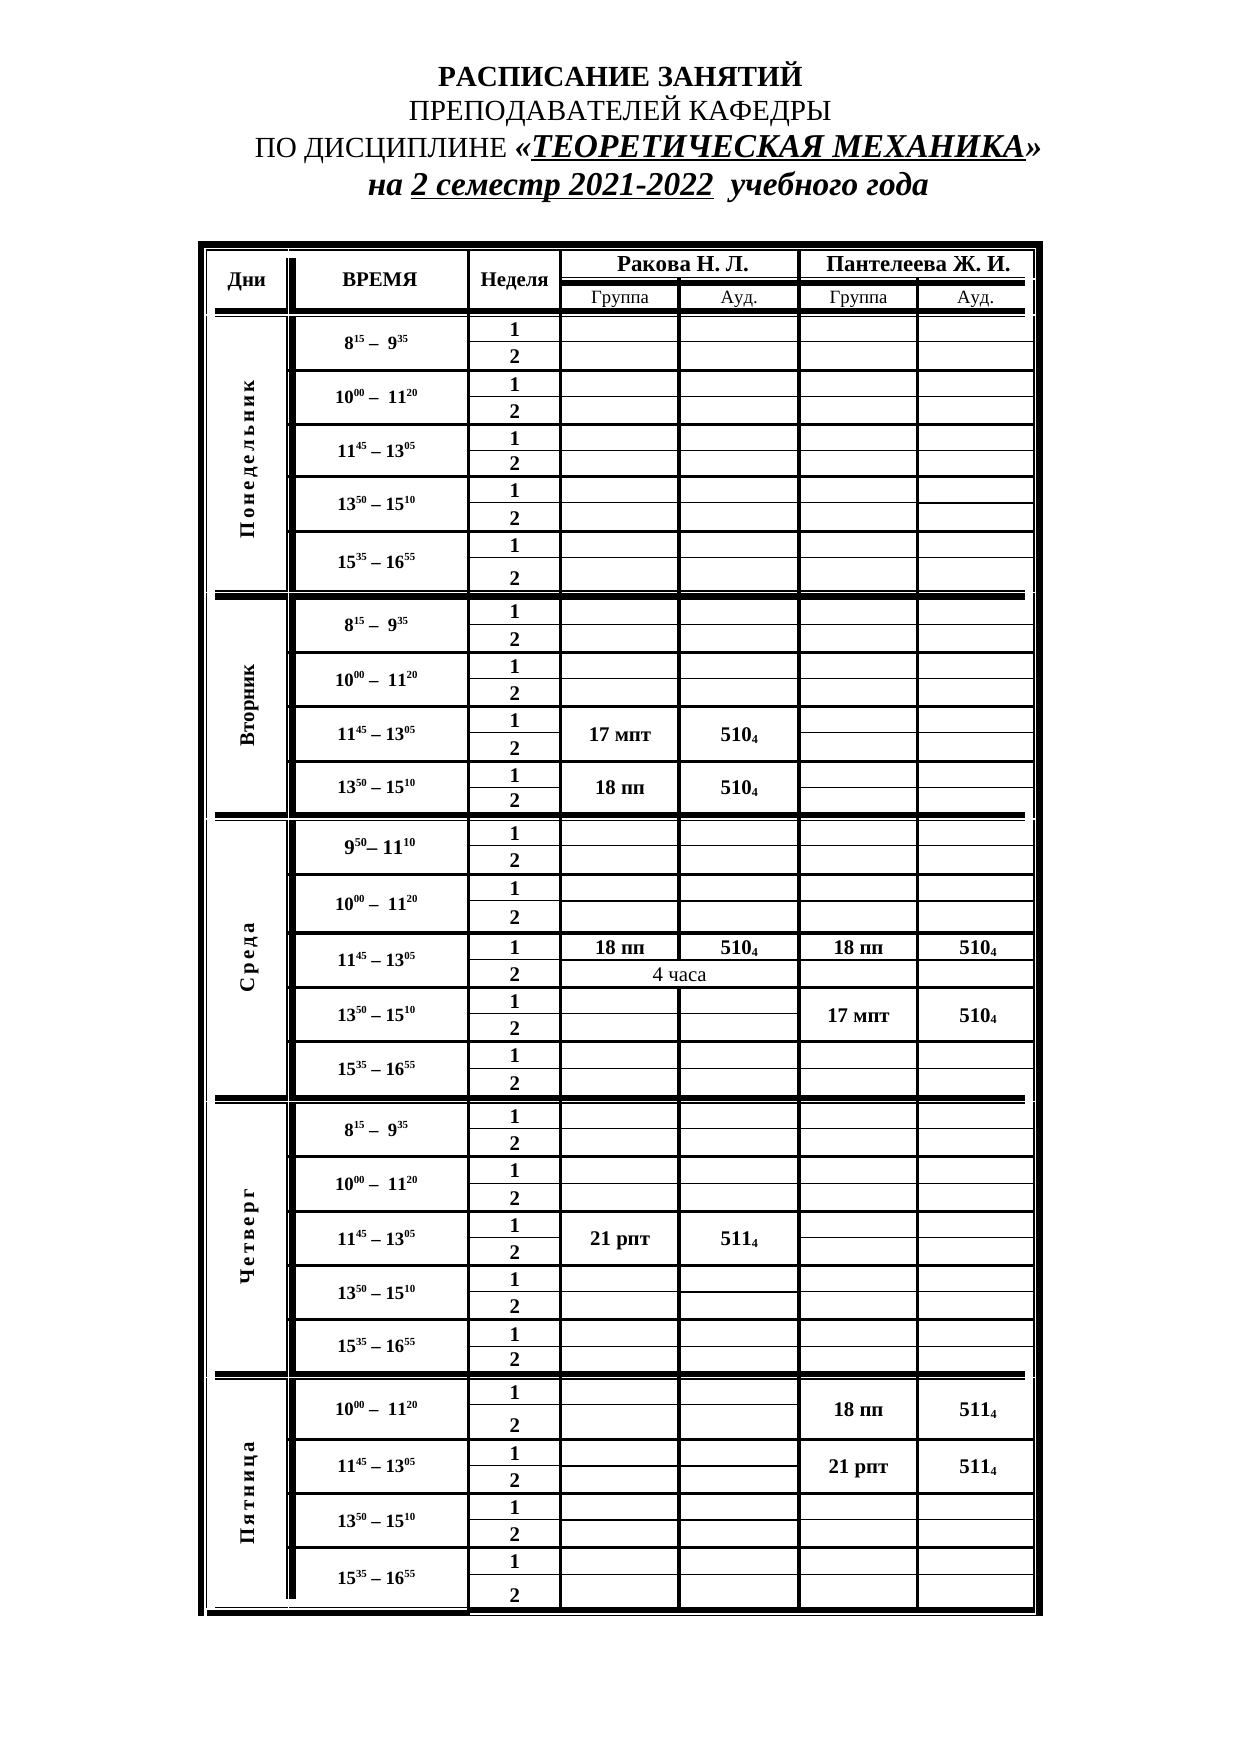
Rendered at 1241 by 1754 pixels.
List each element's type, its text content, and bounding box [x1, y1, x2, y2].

table_cell [681, 902, 797, 931]
table_cell [801, 654, 916, 678]
table_cell 1 [470, 533, 559, 557]
table_cell [919, 426, 1033, 450]
table_cell [681, 846, 797, 872]
table_cell 1350 – 1510 [296, 989, 467, 1040]
table_cell [919, 812, 1036, 845]
table_cell 1 [470, 935, 559, 959]
table_cell [681, 317, 797, 341]
table_cell [681, 1293, 797, 1318]
table_cell 1 [470, 1104, 559, 1128]
table_cell [919, 1321, 1033, 1346]
table_cell [681, 533, 797, 557]
table_cell 5104 [681, 708, 797, 759]
table_cell [801, 1347, 916, 1371]
table_cell 1000 – 1120 [296, 654, 467, 705]
table_cell 1535 – 1655 [296, 533, 467, 590]
table_cell [801, 763, 916, 787]
table_cell [681, 1521, 797, 1546]
table_cell [681, 426, 797, 450]
table_cell 1 [470, 1549, 559, 1573]
table_cell [681, 679, 797, 705]
table_cell [562, 372, 677, 396]
table_cell 1 [470, 1495, 559, 1519]
table_cell [919, 342, 1033, 368]
table_cell [681, 625, 797, 651]
table_cell [919, 1213, 1033, 1237]
table_cell [562, 654, 677, 678]
table_cell 815 – 935 [296, 600, 467, 651]
table_header Неделя [470, 251, 559, 308]
table_cell [919, 558, 1033, 590]
table_cell [919, 788, 1033, 812]
table_cell 2 [470, 503, 559, 529]
table_cell 2 [470, 1575, 559, 1607]
table_cell [562, 876, 677, 899]
table_cell 1000 – 1120 [296, 1380, 467, 1437]
table_cell [562, 317, 677, 341]
table_cell 2 [470, 1238, 559, 1264]
table_cell 2 [470, 342, 559, 368]
table_cell 1145 – 1305 [296, 1441, 467, 1492]
table_cell [801, 1129, 916, 1155]
table_cell Среда [204, 812, 291, 1094]
table_cell [919, 1575, 1033, 1607]
table_cell [681, 821, 797, 845]
table_cell [919, 1238, 1033, 1264]
table_cell [801, 821, 916, 845]
table_cell [562, 1495, 677, 1519]
table_cell 1 [470, 317, 559, 341]
table_cell 4 часа [562, 961, 797, 986]
table_cell [681, 342, 797, 368]
table_cell 1535 – 1655 [291, 1549, 467, 1607]
table_cell 5104 [919, 989, 1033, 1040]
table_cell 18 пп [562, 935, 677, 959]
table_cell 2 [470, 1292, 559, 1318]
table_cell 2 [470, 1466, 559, 1492]
table_cell [801, 451, 916, 475]
table_cell 1145 – 1305 [296, 1213, 467, 1264]
table_cell 2 [470, 397, 559, 423]
table_cell [681, 1129, 797, 1155]
table_cell [562, 600, 677, 623]
table_cell [562, 1380, 677, 1404]
table_cell [919, 533, 1033, 557]
table_cell [919, 1129, 1033, 1155]
table_cell [562, 1069, 677, 1094]
table_cell [801, 788, 916, 812]
table_cell [562, 1043, 677, 1067]
table_cell [801, 876, 916, 899]
table_cell [681, 1405, 797, 1437]
table_cell [919, 846, 1033, 872]
table_cell [562, 1014, 677, 1040]
table_cell [562, 1104, 677, 1128]
table_cell [919, 504, 1033, 529]
table_cell [919, 1520, 1033, 1546]
table_cell 1000 – 1120 [296, 1158, 467, 1209]
table_cell [919, 1043, 1033, 1067]
table_cell 2 [470, 1405, 559, 1437]
table_cell [801, 533, 916, 557]
table_cell [681, 876, 797, 899]
table_cell [801, 397, 916, 423]
table_cell 950– 1110 [296, 821, 467, 872]
table_cell [562, 503, 677, 529]
table_cell [919, 1069, 1033, 1094]
table_cell [919, 876, 1033, 899]
table_cell [681, 503, 797, 529]
table_cell [919, 961, 1033, 986]
table_cell 5104 [681, 763, 797, 812]
table_cell 1145 – 1305 [296, 426, 467, 475]
table_cell 1350 – 1510 [296, 1267, 467, 1318]
table_header Пантелеева Ж. И. [801, 251, 1033, 277]
table_cell 2 [470, 1129, 559, 1155]
table_cell 2 [470, 625, 559, 651]
table_cell 1350 – 1510 [296, 478, 467, 529]
table_cell [681, 1014, 797, 1040]
table_cell [801, 1158, 916, 1182]
table_cell [562, 1267, 677, 1291]
table_cell [801, 1575, 916, 1607]
table_cell 1350 – 1510 [296, 763, 467, 812]
table_cell [919, 733, 1033, 759]
table_cell [681, 1380, 797, 1404]
table_cell [562, 478, 677, 502]
table_cell 1 [470, 372, 559, 396]
table_cell 1 [470, 1380, 559, 1404]
table_cell [801, 733, 916, 759]
table_cell 1 [470, 821, 559, 845]
title ПРЕПОДАВАТЕЛЕЙ КАФЕДРЫ [59, 93, 1181, 126]
table_cell [562, 451, 677, 475]
table_cell [562, 846, 677, 872]
table_cell [562, 1158, 677, 1182]
table_cell 1 [470, 654, 559, 678]
table_cell 17 мпт [562, 708, 677, 759]
table_cell [801, 372, 916, 396]
table_cell [919, 1292, 1033, 1318]
table_cell [919, 1549, 1033, 1573]
table_cell 2 [470, 960, 559, 986]
table_cell 815 – 935 [296, 1104, 467, 1155]
table_cell 1 [470, 876, 559, 899]
table_cell Четверг [204, 1095, 291, 1371]
table_cell [801, 1238, 916, 1264]
table_cell [562, 1129, 677, 1155]
table_cell [801, 1043, 916, 1067]
subtitle ПО ДИСЦИПЛИНЕ «ТЕОРЕТИЧЕСКАЯ МЕХАНИКА» [115, 126, 1181, 164]
table_cell 5114 [919, 1371, 1036, 1437]
table_cell [919, 372, 1033, 396]
table_cell 2 [470, 846, 559, 872]
table_cell 2 [470, 1520, 559, 1546]
table_cell 2 [470, 679, 559, 705]
table_cell Вторник [204, 590, 291, 812]
table_cell 1 [470, 1043, 559, 1067]
table_cell 2 [470, 558, 559, 590]
table_cell [919, 1158, 1033, 1182]
table_cell 1 [470, 1267, 559, 1291]
table_cell [562, 342, 677, 368]
table_cell [681, 397, 797, 423]
table_cell [681, 1495, 797, 1519]
table_cell [801, 1292, 916, 1318]
table_cell [562, 1521, 677, 1546]
table_cell Ауд. [919, 277, 1036, 308]
table_cell [562, 821, 677, 845]
table_cell [801, 708, 916, 732]
table_cell [801, 426, 916, 450]
table_cell [681, 1347, 797, 1371]
table_cell [562, 1347, 677, 1371]
table_cell [562, 989, 677, 1013]
table_cell Группа [801, 286, 916, 308]
table_cell [681, 1184, 797, 1209]
table_cell 1145 – 1305 [296, 708, 467, 759]
table_cell [919, 397, 1033, 423]
table_cell [562, 1467, 677, 1492]
table_cell [562, 1321, 677, 1346]
table_cell 1 [470, 989, 559, 1013]
table_cell [801, 600, 916, 623]
table_cell 1 [470, 763, 559, 787]
table_cell [562, 1575, 677, 1607]
table_cell [801, 1184, 916, 1209]
table_cell [919, 1267, 1033, 1291]
table_cell 1350 – 1510 [296, 1495, 467, 1546]
table_cell 2 [470, 451, 559, 475]
subtitle на 2 семестр 2021-2022 учебного года [115, 164, 1181, 203]
table_cell [562, 558, 677, 590]
table_cell [919, 679, 1033, 705]
table_header Дни [204, 248, 291, 308]
table_cell 1535 – 1655 [296, 1043, 467, 1094]
table_cell [681, 558, 797, 590]
table_cell 1000 – 1120 [296, 876, 467, 931]
table_cell [681, 1467, 797, 1492]
table_cell 1 [470, 1441, 559, 1465]
table_cell [681, 451, 797, 475]
table_cell [562, 426, 677, 450]
table_cell [801, 478, 916, 502]
table_cell [801, 342, 916, 368]
table_cell [801, 961, 916, 986]
table_cell [801, 846, 916, 872]
table_cell [919, 1495, 1033, 1519]
table_cell [801, 317, 916, 341]
table_cell [801, 1267, 916, 1291]
table_cell [919, 1095, 1036, 1128]
table_cell Пятница [204, 1371, 291, 1607]
table_cell [681, 1104, 797, 1128]
table_cell Понедельник [204, 308, 291, 590]
table_cell 1 [470, 478, 559, 502]
table_cell [919, 478, 1033, 502]
table_cell [801, 1069, 916, 1094]
table_cell [681, 1441, 797, 1465]
table_cell 5114 [919, 1441, 1033, 1492]
table_cell [681, 478, 797, 502]
table_cell 5114 [681, 1213, 797, 1264]
table_cell 18 пп [801, 1380, 916, 1437]
table_cell [681, 1267, 797, 1291]
table_cell [681, 600, 797, 623]
table_cell [562, 1184, 677, 1209]
table_cell 815 – 935 [296, 317, 467, 368]
table_cell 18 пп [562, 763, 677, 812]
table_header Ракова Н. Л. [562, 251, 797, 277]
table_cell [801, 1495, 916, 1519]
table_cell [801, 902, 916, 931]
table_cell 17 мпт [801, 989, 916, 1040]
table_cell [801, 1321, 916, 1346]
table_cell [919, 590, 1036, 623]
table_header ВРЕМЯ [291, 251, 467, 308]
table_cell [919, 654, 1033, 678]
table_cell [681, 989, 797, 1013]
table_cell 5104 [919, 935, 1033, 959]
table_cell [562, 679, 677, 705]
table_cell [681, 1158, 797, 1182]
table_cell 2 [470, 788, 559, 812]
table_cell [919, 1184, 1033, 1209]
table_cell [562, 902, 677, 931]
table_cell 1 [470, 1213, 559, 1237]
table_cell 2 [470, 1014, 559, 1040]
table_cell [562, 533, 677, 557]
table_cell [801, 1104, 916, 1128]
table_cell [801, 625, 916, 651]
table_cell [562, 1405, 677, 1437]
table_cell 1 [470, 600, 559, 623]
table_cell 2 [470, 1184, 559, 1209]
table_cell [801, 1213, 916, 1237]
table_cell [681, 1549, 797, 1573]
table_cell [801, 1520, 916, 1546]
table_cell [801, 1549, 916, 1573]
table_cell [919, 708, 1033, 732]
table_cell 2 [470, 733, 559, 759]
table_cell 1 [470, 426, 559, 450]
table_cell 1 [470, 1321, 559, 1346]
table_cell [681, 1321, 797, 1346]
table_cell 1 [470, 708, 559, 732]
table_cell [801, 679, 916, 705]
table_cell 5104 [681, 935, 797, 959]
table_cell [919, 451, 1033, 475]
table_cell 1535 – 1655 [296, 1321, 467, 1371]
table_cell [919, 763, 1033, 787]
table_cell [801, 558, 916, 590]
table_cell 2 [470, 901, 559, 931]
table_cell [681, 1069, 797, 1094]
table_cell [681, 654, 797, 678]
table_cell [681, 1043, 797, 1067]
title РАСПИСАНИЕ ЗАНЯТИЙ [59, 59, 1181, 93]
table_cell 21 рпт [801, 1441, 916, 1492]
table_cell [919, 308, 1036, 341]
table_cell 2 [470, 1069, 559, 1094]
table_cell [919, 902, 1033, 931]
table_cell 1000 – 1120 [296, 372, 467, 423]
table_cell [681, 1575, 797, 1607]
table_cell [681, 372, 797, 396]
table_cell [562, 625, 677, 651]
table_cell [562, 1549, 677, 1573]
table_cell 21 рпт [562, 1213, 677, 1264]
table_cell 1145 – 1305 [296, 935, 467, 986]
table_cell [562, 1292, 677, 1318]
table_cell [801, 503, 916, 529]
table_cell Ауд. [681, 286, 797, 308]
table_cell Группа [562, 286, 677, 308]
table_cell [562, 1441, 677, 1465]
table_cell 1 [470, 1158, 559, 1182]
table_cell [919, 625, 1033, 651]
table_cell 18 пп [801, 935, 916, 959]
table_cell [562, 397, 677, 423]
table_cell [919, 1347, 1033, 1371]
table_cell 2 [470, 1347, 559, 1371]
